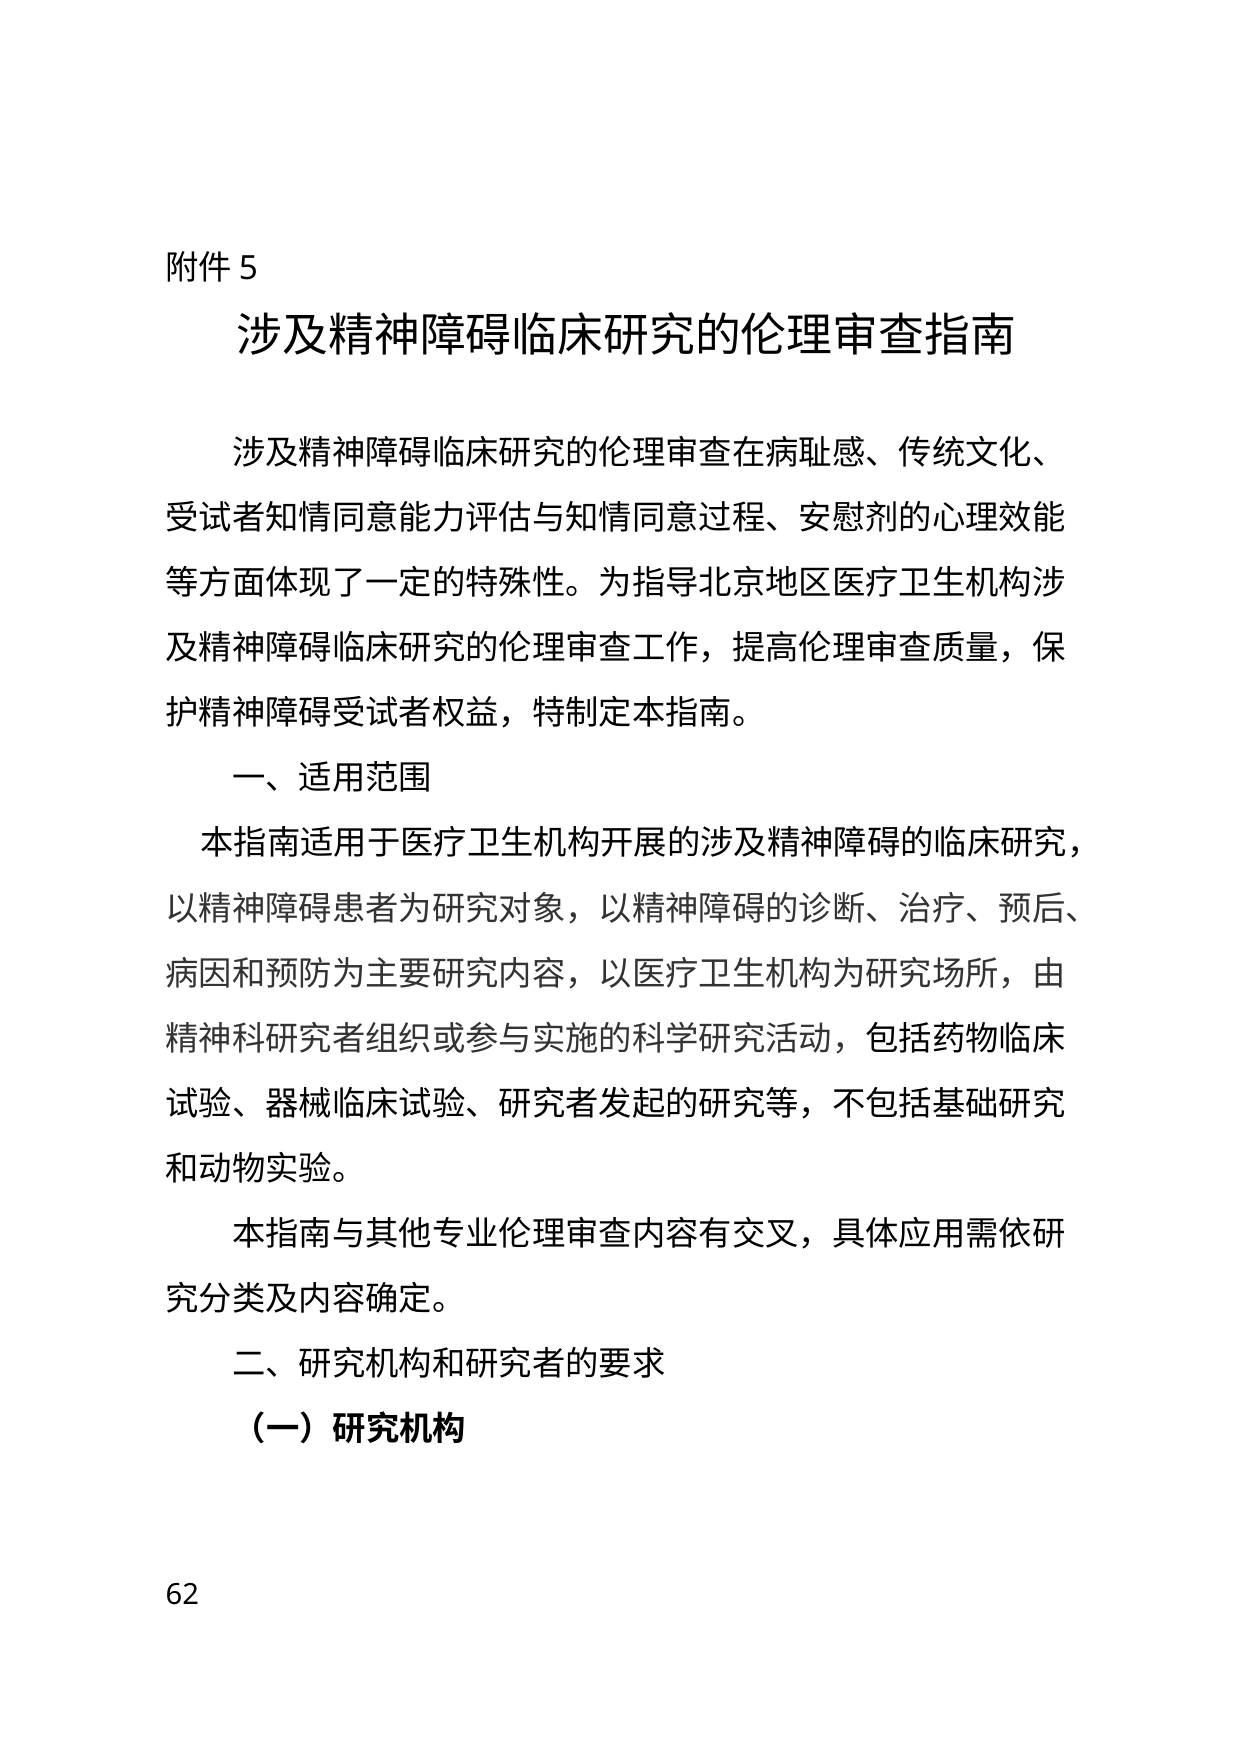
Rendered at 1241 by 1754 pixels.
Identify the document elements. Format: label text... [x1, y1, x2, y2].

text 本指南适用于医疗卫生机构开展的涉及精神障碍的临床研究，以精神障碍患者为研究对象，以精神障碍的诊断、治疗、预后、病因和预防为主要研究内容，以医疗卫生机构为研究场所，由精神科研究者组织或参与实施的科学研究活动，包括药物临床试验、器械临床试验、研究者发起的研究等，不包括基础研究和动物实验。 [165, 816, 1087, 881]
text 一、适用范围 [165, 751, 1087, 799]
text （一）研究机构 [165, 1402, 1087, 1450]
text 涉及精神障碍临床研究的伦理审查在病耻感、传统文化、受试者知情同意能力评估与知情同意过程、安慰剂的心理效能等方面体现了一定的特殊性。为指导北京地区医疗卫生机构涉及精神障碍临床研究的伦理审查工作，提高伦理审查质量，保护精神障碍受试者权益，特制定本指南。 [165, 426, 1087, 734]
text 二、研究机构和研究者的要求 [165, 1337, 1087, 1385]
text 附件5 [165, 233, 1087, 298]
text 涉及精神障碍临床研究的伦理审查指南 [165, 298, 1087, 364]
text 本指南适用于医疗卫生机构开展的涉及精神障碍的临床研究，以精神障碍患者为研究对象，以精神障碍的诊断、治疗、预后、病因和预防为主要研究内容，以医疗卫生机构为研究场所，由精神科研究者组织或参与实施的科学研究活动，包括药物临床试验、器械临床试验、研究者发起的研究等，不包括基础研究和动物实验。 [165, 929, 1087, 1190]
text 本指南与其他专业伦理审查内容有交叉，具体应用需依研究分类及内容确定。 [165, 1207, 1087, 1320]
